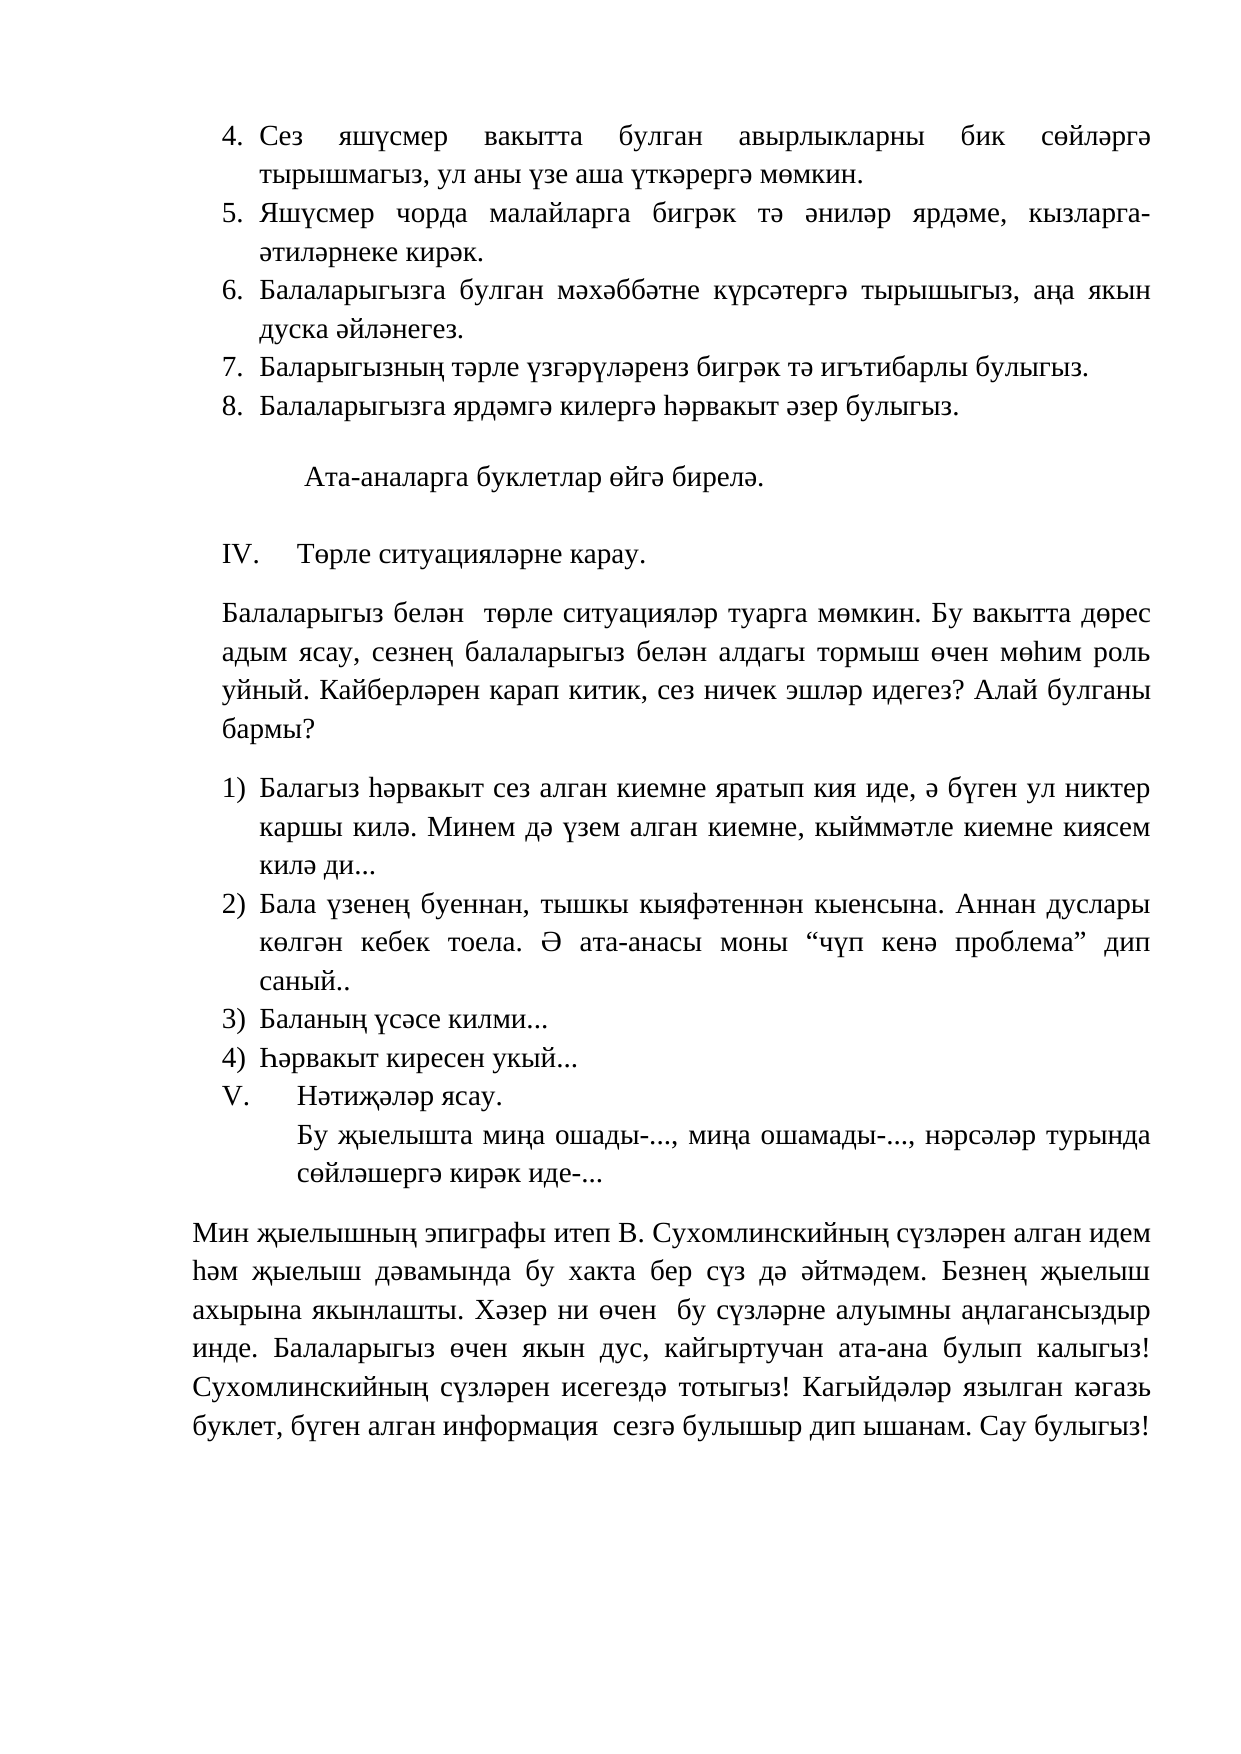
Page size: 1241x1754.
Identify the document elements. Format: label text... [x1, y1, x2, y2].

list Төрле ситуацияләрне карау. [222, 536, 1152, 569]
list Балаларыгызга ярдәмгә килергә һәрвакыт әзер булыгыз. [222, 388, 1152, 421]
list Бала үзенең буеннан, тышкы кыяфәтеннән кыенсына. Аннан дуслары көлгән кебек тоела. Ә ата-анасы моны “чүп кенә проблема” дип саный.. [222, 886, 1152, 996]
list Сез яшүсмер вакытта булган авырлыкларны бик сөйләргә тырышмагыз, ул аны үзе аша үткәрергә мөмкин. [222, 118, 1152, 190]
text Мин җыелышның эпиграфы итеп В. Сухомлинскийның сүзләрен алган идем һәм җыелыш дәвамында бу хакта бер сүз дә әйтмәдем. Безнең җыелыш ахырына якынлашты. Хәзер ни өчен бу сүзләрне алуымны аңлагансыздыр инде. Балаларыгыз өчен якын дус, кайгыртучан ата-ана булып калыгыз! Сухомлинскийның сүзләрен исегездә тотыгыз! Кагыйдәләр язылган кәгазь буклет, бүген алган информация сезгә булышыр дип ышанам. Сау булыгыз! [192, 1215, 1152, 1441]
list Нәтиҗәләр ясау. [222, 1078, 1152, 1112]
list Бу җыелышта миңа ошады-..., миңа ошамады-..., нәрсәләр турында сөйләшергә кирәк иде-... [297, 1117, 1152, 1189]
list Яшүсмер чорда малайларга бигрәк тә әниләр ярдәме, кызларга-әтиләрнеке кирәк. [222, 195, 1152, 267]
list Һәрвакыт киресен укый... [222, 1040, 1152, 1073]
list Баларыгызның тәрле үзгәрүләренз бигрәк тә игътибарлы булыгыз. [222, 349, 1152, 383]
list Баланың үсәсе килми... [222, 1001, 1152, 1035]
text Балаларыгыз белән төрле ситуацияләр туарга мөмкин. Бу вакытта дөрес адым ясау, сезнең балаларыгыз белән алдагы тормыш өчен мөһим роль уйный. Кайберләрен карап китик, сез ничек эшләр идегез? Алай булганы бармы? [222, 595, 1152, 744]
list Ата-аналарга буклетлар өйгә бирелә. [297, 459, 1152, 492]
list Балаларыгызга булган мәхәббәтне күрсәтергә тырышыгыз, аңа якын дуска әйләнегез. [222, 272, 1152, 344]
list Балагыз һәрвакыт сез алган киемне яратып кия иде, ә бүген ул никтер каршы килә. Минем дә үзем алган киемне, кыйммәтле киемне киясем килә ди... [222, 770, 1152, 881]
